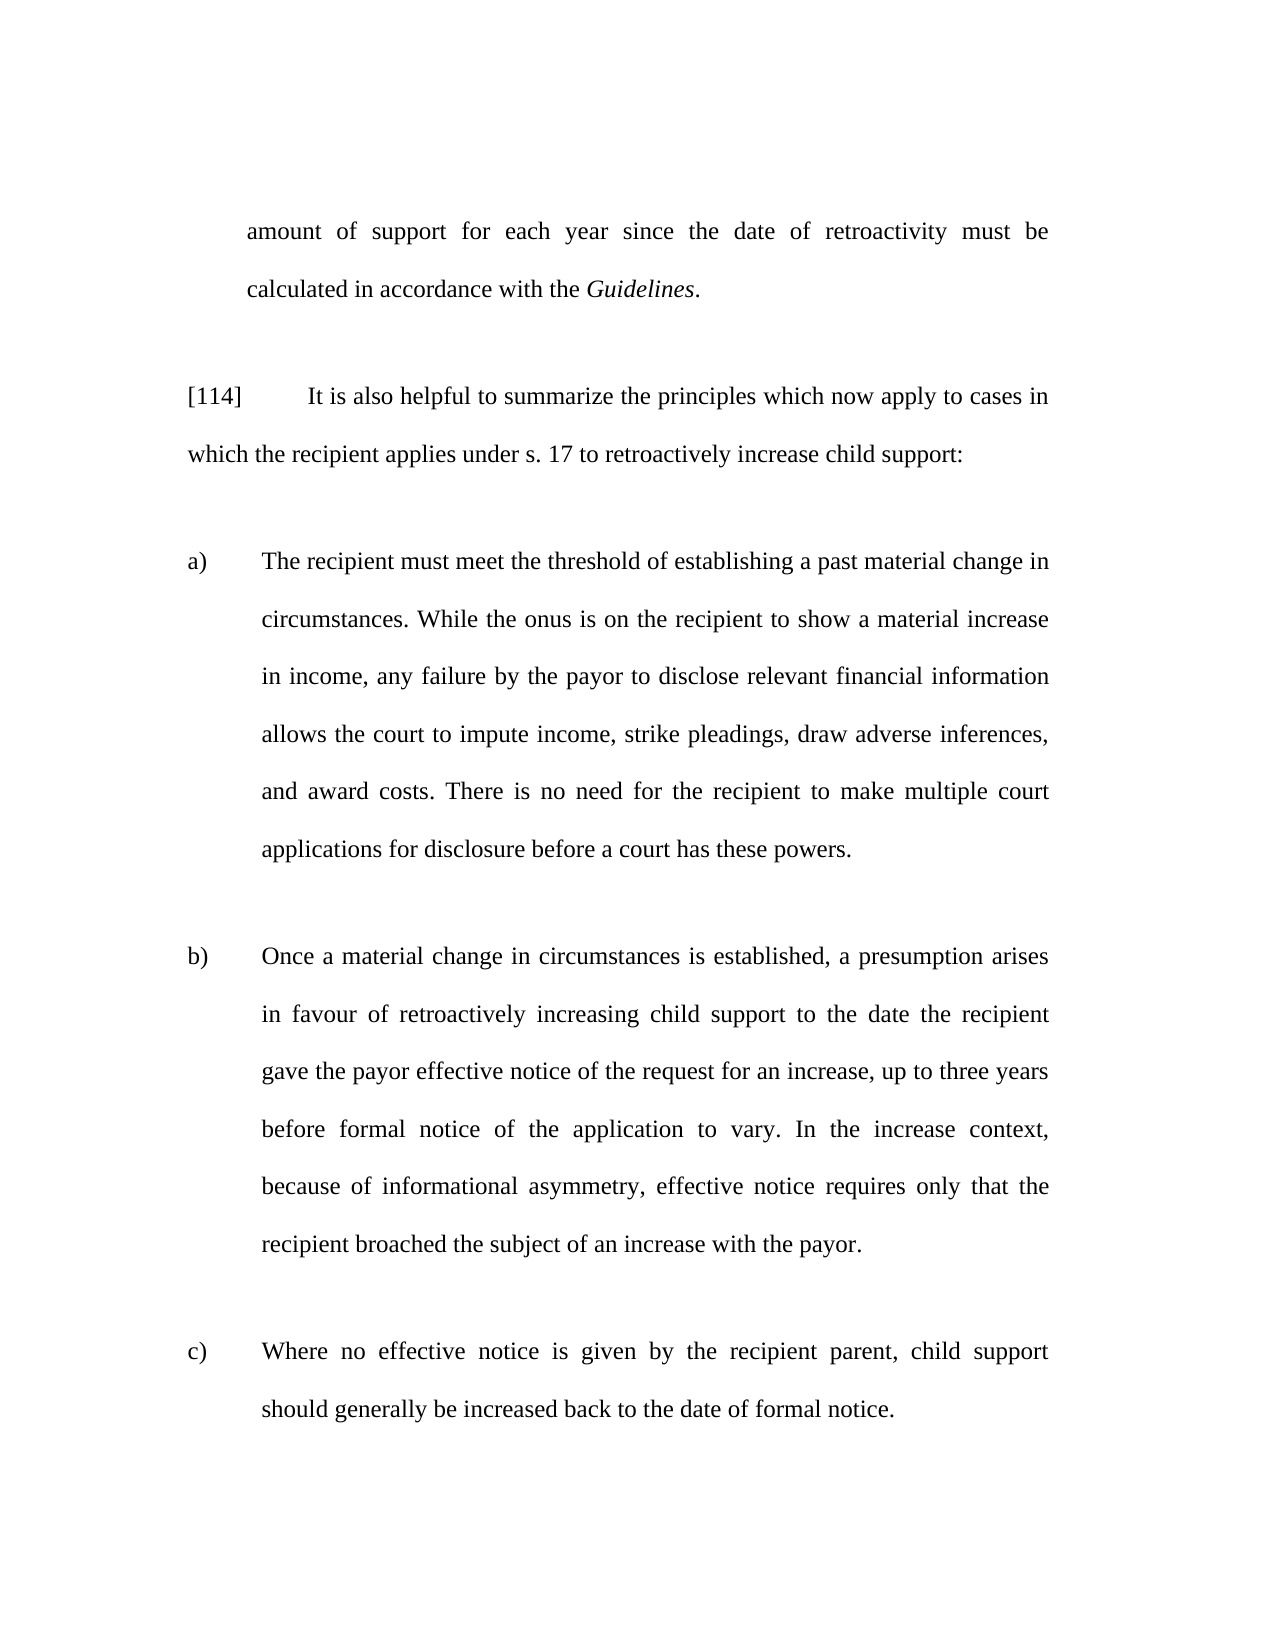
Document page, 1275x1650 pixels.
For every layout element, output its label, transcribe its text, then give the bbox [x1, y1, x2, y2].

list Where no effective notice is given by the recipient parent, child support should generally be increased back to the date of formal notice. [187, 1336, 1050, 1423]
list Once a material change in circumstances is established, a presumption arises in favour of retroactively increasing child support to the date the recipient gave the payor effective notice of the request for an increase, up to three years before formal notice of the application to vary. In the increase context, because of informational asymmetry, effective notice requires only that the recipient broached the subject of an increase with the payor. [187, 941, 1050, 1258]
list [187, 216, 1050, 303]
list The recipient must meet the threshold of establishing a past material change in circumstances. While the onus is on the recipient to show a material increase in income, any failure by the payor to disclose relevant financial information allows the court to impute income, strike pleadings, draw adverse inferences, and award costs. There is no need for the recipient to make multiple court applications for disclosure before a court has these powers. [187, 546, 1050, 863]
text It is also helpful to summarize the principles which now apply to cases in which the recipient applies under s. 17 to retroactively increase child support: [187, 381, 1050, 468]
